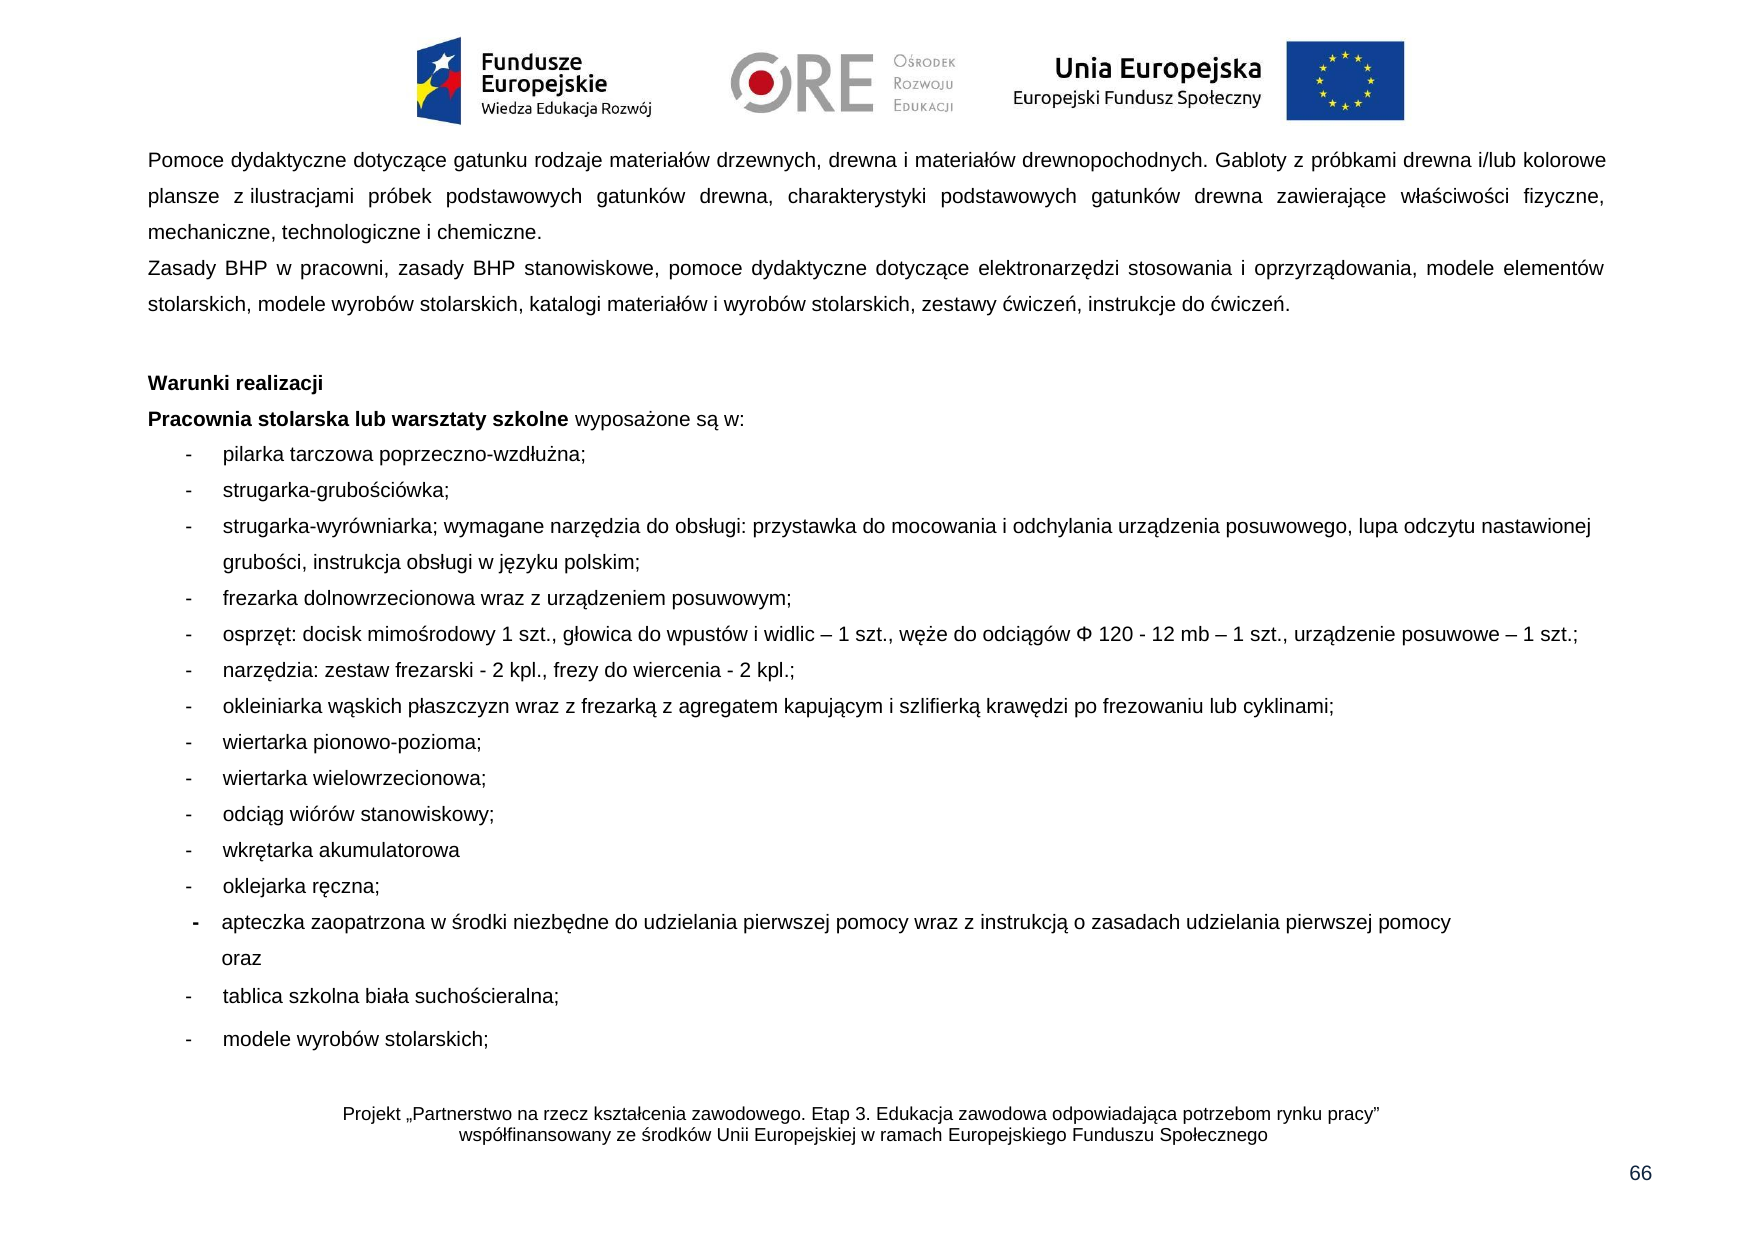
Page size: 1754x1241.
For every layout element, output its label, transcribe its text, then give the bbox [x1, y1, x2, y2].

text - wiertarka wielowrzecionowa; [148, 766, 1606, 790]
text Warunki realizacji [148, 370, 1606, 394]
text - oklejarka ręczna; [148, 873, 1606, 897]
text - pilarka tarczowa poprzeczno-wzdłużna; [148, 442, 1606, 466]
text - strugarka-grubościówka; [148, 478, 1606, 502]
picture [395, 15, 1430, 146]
text - wiertarka pionowo-pozioma; [148, 730, 1606, 754]
list modele wyrobów stolarskich; [185, 1024, 1606, 1052]
list apteczka zaopatrzona w środki niezbędne do udzielania pierwszej pomocy wraz z instrukcją o zasadach udzielania pierwszej pomocy oraz [192, 909, 1606, 969]
list tablica szkolna biała suchościeralna; [185, 981, 1606, 1010]
text - wkrętarka akumulatorowa [148, 838, 1606, 862]
text - narzędzia: zestaw frezarski - 2 kpl., frezy do wiercenia - 2 kpl.; [148, 658, 1606, 682]
text Pracownia stolarska lub warsztaty szkolne wyposażone są w: [148, 406, 1606, 430]
text Pomoce dydaktyczne dotyczące gatunku rodzaje materiałów drzewnych, drewna i materiałów drewnopochodnych. Gabloty z próbkami drewna i/lub kolorowe plansze z ilustracjami próbek podstawowych gatunków drewna, charakterystyki podstawowych gatunków drewna zawierające właściwości fizyczne, mechaniczne, technologiczne i chemiczne. [148, 148, 1606, 243]
text Zasady BHP w pracowni, zasady BHP stanowiskowe, pomoce dydaktyczne dotyczące elektronarzędzi stosowania i oprzyrządowania, modele elementów stolarskich, modele wyrobów stolarskich, katalogi materiałów i wyrobów stolarskich, zestawy ćwiczeń, instrukcje do ćwiczeń. [148, 255, 1606, 315]
text - strugarka-wyrówniarka; wymagane narzędzia do obsługi: przystawka do mocowania i odchylania urządzenia posuwowego, lupa odczytu nastawionej grubości, instrukcja obsługi w języku polskim; [185, 514, 1606, 574]
text - osprzęt: docisk mimośrodowy 1 szt., głowica do wpustów i widlic – 1 szt., węże do odciągów Φ 120 - 12 mb – 1 szt., urządzenie posuwowe – 1 szt.; [185, 622, 1606, 646]
text - frezarka dolnowrzecionowa wraz z urządzeniem posuwowym; [148, 586, 1606, 610]
text - odciąg wiórów stanowiskowy; [148, 802, 1606, 826]
text - okleiniarka wąskich płaszczyzn wraz z frezarką z agregatem kapującym i szlifierką krawędzi po frezowaniu lub cyklinami; [185, 694, 1606, 718]
